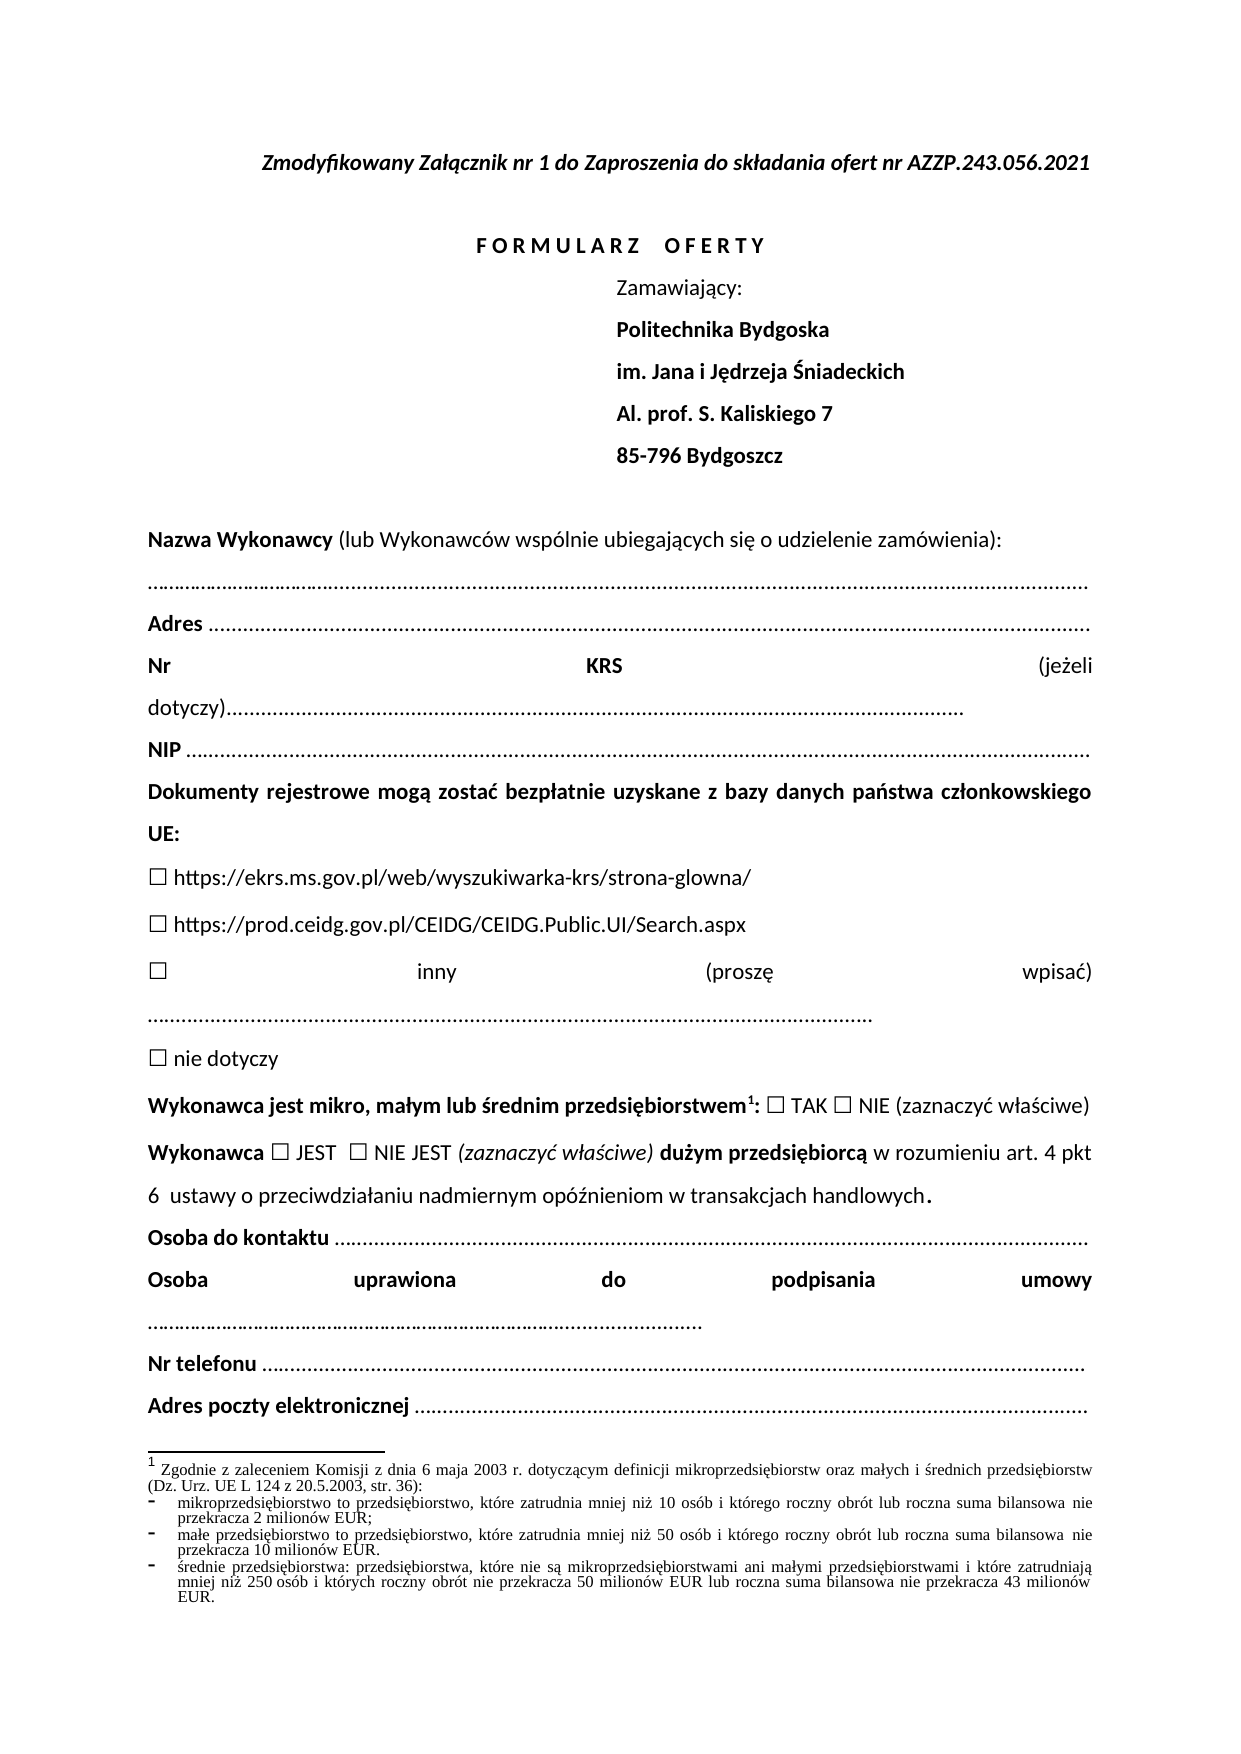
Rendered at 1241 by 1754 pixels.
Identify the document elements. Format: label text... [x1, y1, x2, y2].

text https://prod.ceidg.gov.pl/CEIDG/CEIDG.Public.UI/Search.aspx [148, 908, 1093, 939]
text Nr KRS (jeżeli dotyczy)................................................................................................................................ [148, 651, 1093, 721]
text Adres ......................................................................................................................................................... [148, 609, 1093, 637]
text Adres poczty elektronicznej ….................................................................................................................. [148, 1391, 1093, 1419]
text Zmodyfikowany Załącznik nr 1 do Zaproszenia do składania ofert nr AZZP.243.056.2021 [148, 148, 1093, 176]
text Osoba uprawiona do podpisania umowy ……………………………………………………………………......................... [148, 1265, 1093, 1335]
text Zamawiający: [148, 273, 1093, 302]
text Nazwa Wykonawcy (lub Wykonawców wspólnie ubiegających się o udzielenie zamówienia): [148, 525, 1093, 553]
text Dokumenty rejestrowe mogą zostać bezpłatnie uzyskane z bazy danych państwa członkowskiego UE: [148, 777, 1093, 847]
text …………….……………….................................................................................................................................... [148, 567, 1093, 595]
text Nr telefonu …............................................................................................................................................ [148, 1349, 1093, 1377]
text F O R M U L A R Z O F E R T Y [148, 232, 1093, 259]
text https://ekrs.ms.gov.pl/web/wyszukiwarka-krs/strona-glowna/ [148, 861, 1093, 892]
text nie dotyczy [148, 1042, 1093, 1073]
text inny (proszę wpisać) …........................................................................................................................... [148, 955, 1093, 1028]
text im. Jana i Jędrzeja Śniadeckich [148, 357, 1093, 386]
text Wykonawca ☐ JEST ☐ NIE JEST (zaznaczyć właściwe) dużym przedsiębiorcą w rozumieniu art. 4 pkt 6 ustawy o przeciwdziałaniu nadmiernym opóźnieniom w transakcjach handlowych. [148, 1136, 1093, 1209]
text 85-796 Bydgoszcz [148, 441, 1093, 469]
text Politechnika Bydgoska [148, 316, 1093, 343]
text Wykonawca jest mikro, małym lub średnim przedsiębiorstwem: TAK NIE (zaznaczyć właściwe) [148, 1089, 1093, 1120]
text NIP ….......................................................................................................................................................... [148, 735, 1093, 763]
text Al. prof. S. Kaliskiego 7 [148, 399, 1093, 427]
text Osoba do kontaktu …................................................................................................................................ [148, 1223, 1093, 1251]
